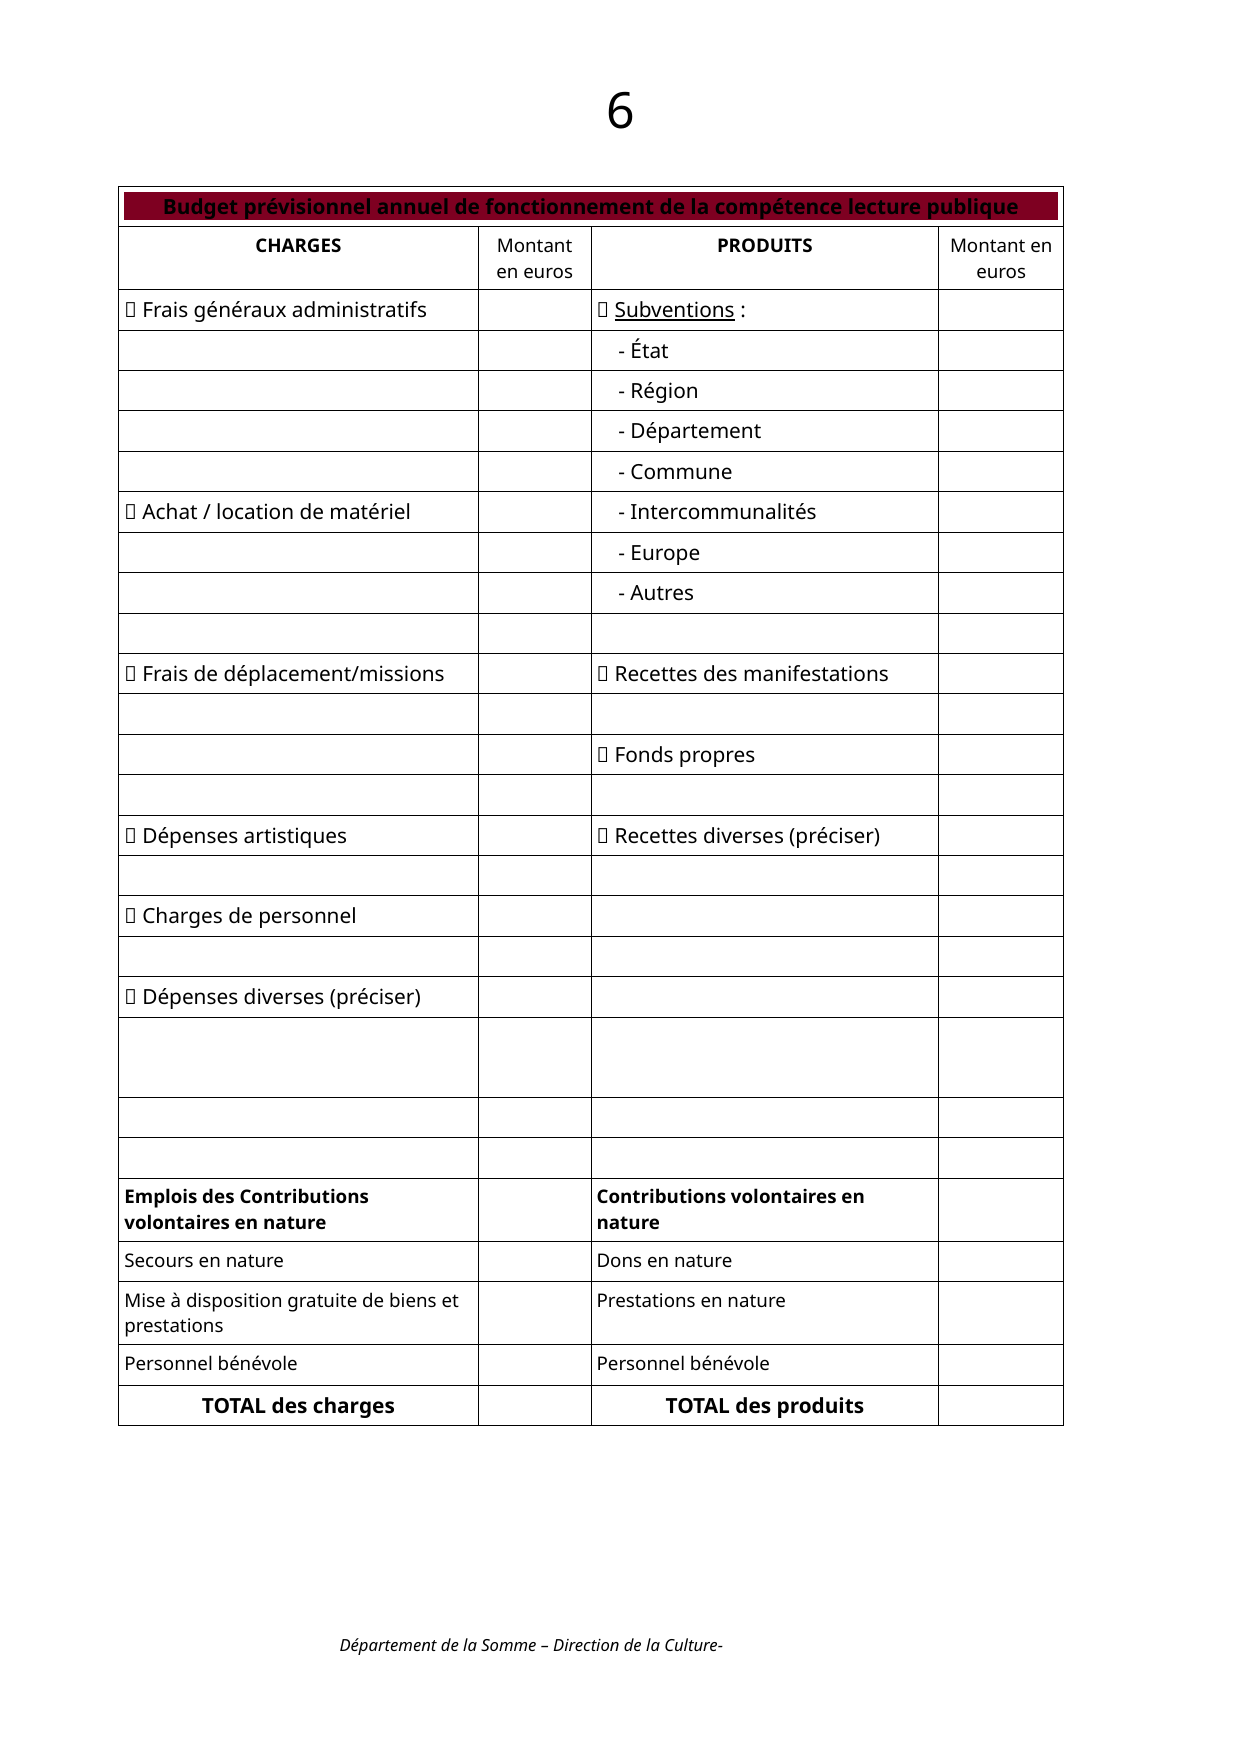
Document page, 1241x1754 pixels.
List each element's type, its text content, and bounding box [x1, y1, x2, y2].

table_cell [939, 937, 1063, 976]
table_cell [939, 694, 1063, 734]
table_cell [479, 1282, 591, 1344]
table_cell  Frais de déplacement/missions [119, 654, 478, 693]
table_cell [592, 937, 938, 976]
table_cell [479, 1345, 591, 1384]
table_cell [939, 492, 1063, 532]
table_cell  Recettes des manifestations [592, 654, 938, 693]
table_cell [479, 331, 591, 370]
table_cell [119, 533, 478, 572]
table_cell [479, 290, 591, 329]
table_cell [939, 977, 1063, 1017]
table_cell [479, 654, 591, 693]
table_cell [939, 816, 1063, 855]
table_cell - Région [592, 371, 938, 410]
table_cell [479, 694, 591, 734]
table_cell [479, 411, 591, 451]
table_cell [479, 1179, 591, 1241]
table_cell [119, 1138, 478, 1178]
table_cell  Dépenses diverses (préciser) [119, 977, 478, 1017]
table_cell  Recettes diverses (préciser) [592, 816, 938, 855]
table_cell [479, 1018, 591, 1097]
table_cell - Commune [592, 452, 938, 491]
table_cell [592, 1138, 938, 1178]
table_cell [939, 896, 1063, 936]
table_header Budget prévisionnel annuel de fonctionnement de la compétence lecture publique [119, 187, 1063, 226]
table_cell  Dépenses artistiques [119, 816, 478, 855]
table_cell Montant en euros [939, 227, 1063, 289]
table_cell Secours en nature [119, 1242, 478, 1281]
table_cell [939, 856, 1063, 895]
table_cell [939, 411, 1063, 451]
table_cell - Département [592, 411, 938, 451]
table_cell [939, 654, 1063, 693]
table_cell [119, 694, 478, 734]
table_cell [479, 856, 591, 895]
table_cell [119, 856, 478, 895]
table_cell [479, 492, 591, 532]
table_cell [479, 1386, 591, 1425]
table_cell [119, 452, 478, 491]
table_cell [479, 816, 591, 855]
table_cell [479, 775, 591, 814]
table_cell [939, 1098, 1063, 1137]
table_cell [479, 1242, 591, 1281]
table_cell [119, 735, 478, 774]
table_cell [479, 1138, 591, 1178]
table_cell [119, 775, 478, 814]
table_cell Prestations en nature [592, 1282, 938, 1344]
table_cell [592, 977, 938, 1017]
table_cell [939, 533, 1063, 572]
table_cell [592, 775, 938, 814]
table_cell Montant en euros [479, 227, 591, 289]
table_cell [939, 1138, 1063, 1178]
table_cell [939, 1386, 1063, 1425]
table_cell [119, 1098, 478, 1137]
table_cell [479, 735, 591, 774]
table_cell [939, 614, 1063, 653]
table_cell [939, 573, 1063, 612]
table_cell [479, 896, 591, 936]
table_cell [592, 1018, 938, 1097]
table_cell [592, 614, 938, 653]
table_cell [479, 573, 591, 612]
table_cell [119, 614, 478, 653]
table_cell - Intercommunalités [592, 492, 938, 532]
table_cell Contributions volontaires en nature [592, 1179, 938, 1241]
table_cell  Fonds propres [592, 735, 938, 774]
table_cell [939, 1345, 1063, 1384]
table_cell Emplois des Contributions volontaires en nature [119, 1179, 478, 1241]
table_cell [119, 937, 478, 976]
table_cell [939, 371, 1063, 410]
table_cell [119, 1018, 478, 1097]
table_cell  Frais généraux administratifs [119, 290, 478, 329]
table_cell [939, 1018, 1063, 1097]
table_cell TOTAL des produits [592, 1386, 938, 1425]
table_cell [479, 937, 591, 976]
table_cell [479, 614, 591, 653]
table_cell Mise à disposition gratuite de biens et prestations [119, 1282, 478, 1344]
table_cell [119, 411, 478, 451]
table_cell [939, 1242, 1063, 1281]
table_cell  Achat / location de matériel [119, 492, 478, 532]
table_cell - Autres [592, 573, 938, 612]
table_cell Personnel bénévole [119, 1345, 478, 1384]
table_cell [119, 331, 478, 370]
table_cell [939, 1282, 1063, 1344]
table_cell  Charges de personnel [119, 896, 478, 936]
table_cell PRODUITS [592, 227, 938, 289]
table_cell [939, 331, 1063, 370]
table_cell Dons en nature [592, 1242, 938, 1281]
table_cell TOTAL des charges [119, 1386, 478, 1425]
table_cell [479, 1098, 591, 1137]
table_cell [592, 1098, 938, 1137]
table_cell [119, 371, 478, 410]
table_cell  Subventions : [592, 290, 938, 329]
table_cell [479, 452, 591, 491]
table_cell [939, 1179, 1063, 1241]
table_cell [592, 694, 938, 734]
table_cell [119, 573, 478, 612]
table_cell [939, 775, 1063, 814]
table_cell [592, 856, 938, 895]
table_cell [479, 977, 591, 1017]
table_cell [939, 452, 1063, 491]
table_cell [479, 533, 591, 572]
table_cell [939, 735, 1063, 774]
table_cell [592, 896, 938, 936]
table_cell - Europe [592, 533, 938, 572]
table_cell [939, 290, 1063, 329]
table_cell [479, 371, 591, 410]
table_cell - État [592, 331, 938, 370]
table_cell CHARGES [119, 227, 478, 289]
table_cell Personnel bénévole [592, 1345, 938, 1384]
